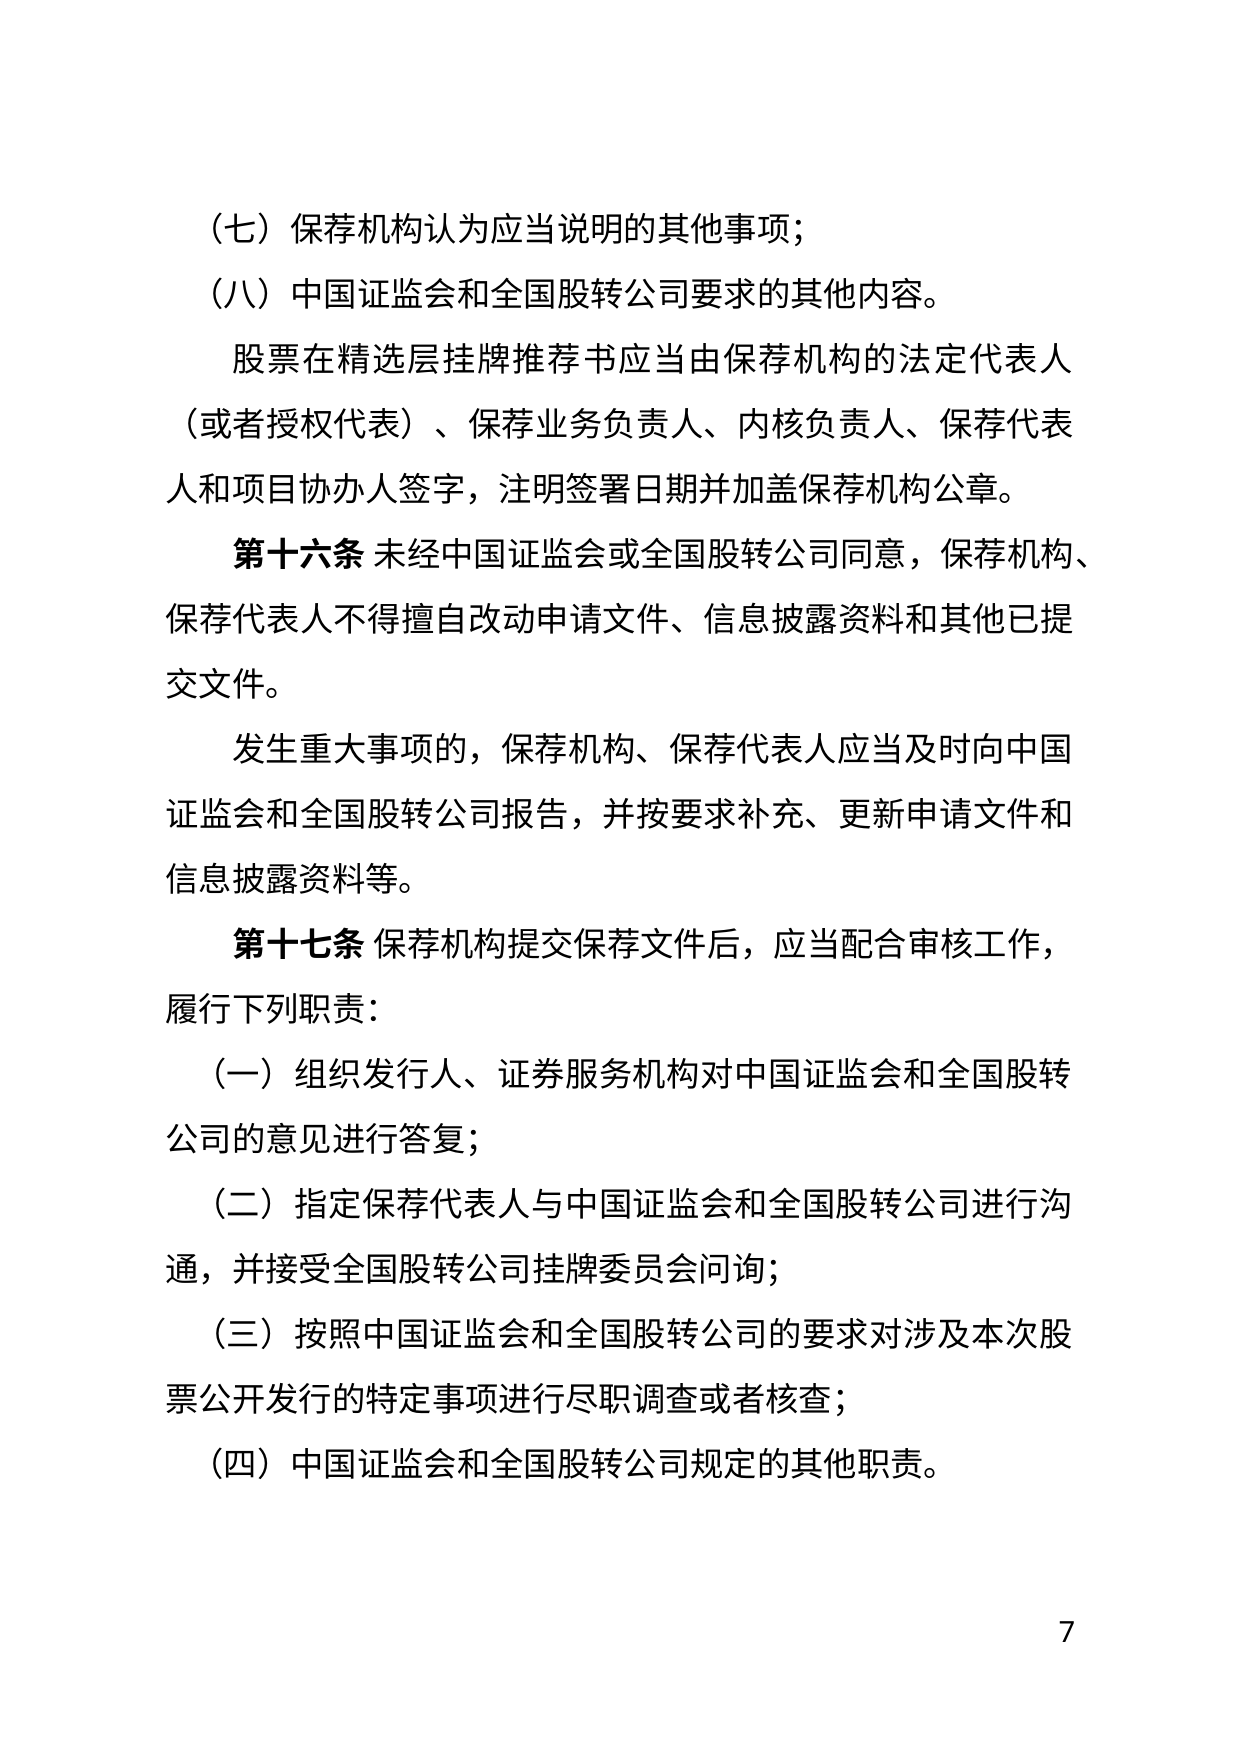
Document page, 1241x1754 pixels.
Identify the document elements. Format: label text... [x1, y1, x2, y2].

text （三）按照中国证监会和全国股转公司的要求对涉及本次股票公开发行的特定事项进行尽职调查或者核查； [165, 1299, 1075, 1429]
text （八）中国证监会和全国股转公司要求的其他内容。 [165, 259, 1075, 324]
text 第十六条 未经中国证监会或全国股转公司同意，保荐机构、保荐代表人不得擅自改动申请文件、信息披露资料和其他已提交文件。 [165, 519, 1075, 714]
text （一）组织发行人、证券服务机构对中国证监会和全国股转公司的意见进行答复； [165, 1039, 1075, 1169]
text 发生重大事项的，保荐机构、保荐代表人应当及时向中国证监会和全国股转公司报告，并按要求补充、更新申请文件和信息披露资料等。 [165, 714, 1075, 909]
text （四）中国证监会和全国股转公司规定的其他职责。 [165, 1429, 1075, 1494]
text （七）保荐机构认为应当说明的其他事项； [165, 194, 1075, 259]
text 第十七条 保荐机构提交保荐文件后，应当配合审核工作，履行下列职责： [165, 909, 1075, 1039]
text 股票在精选层挂牌推荐书应当由保荐机构的法定代表人（或者授权代表）、保荐业务负责人、内核负责人、保荐代表人和项目协办人签字，注明签署日期并加盖保荐机构公章。 [165, 324, 1075, 519]
text （二）指定保荐代表人与中国证监会和全国股转公司进行沟通，并接受全国股转公司挂牌委员会问询； [165, 1169, 1075, 1299]
